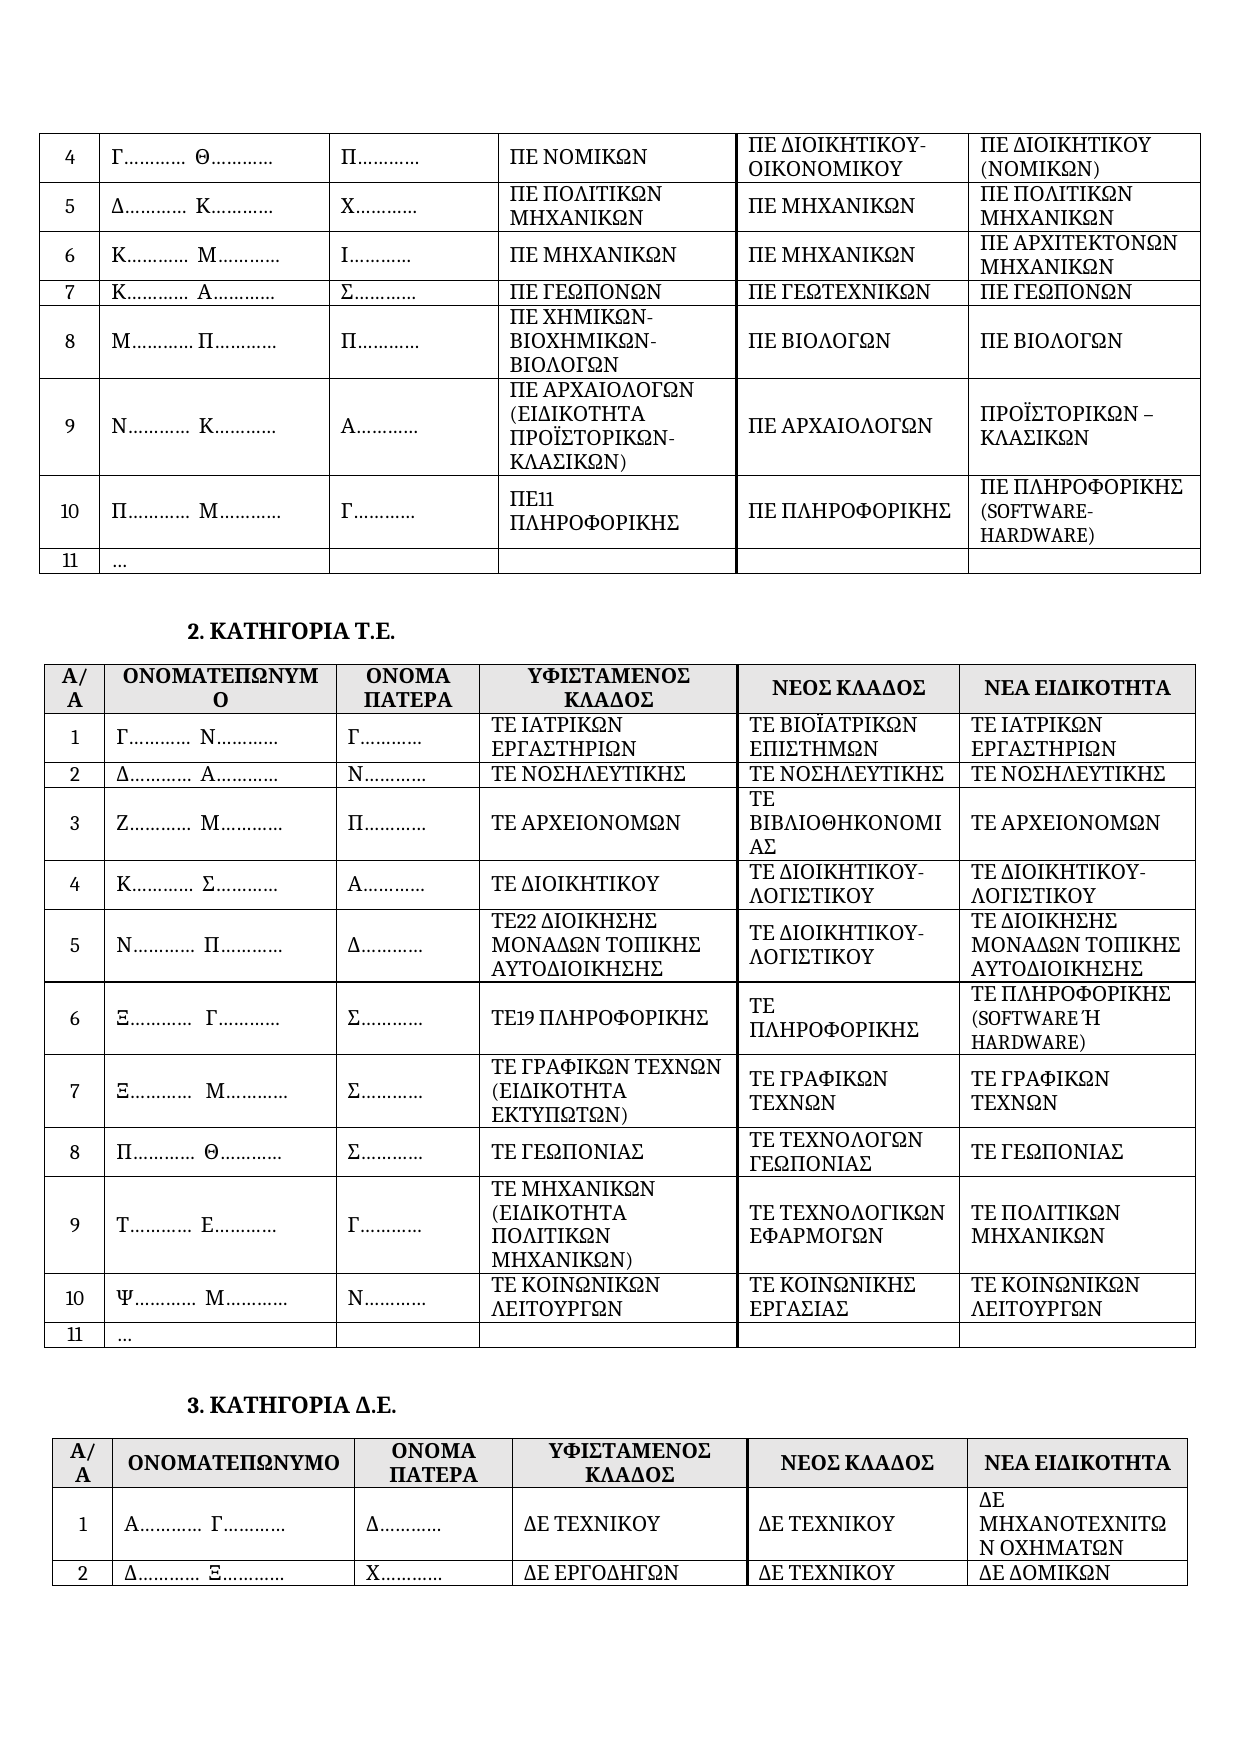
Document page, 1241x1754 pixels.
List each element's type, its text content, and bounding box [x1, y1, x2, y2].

table_cell [330, 549, 498, 572]
table_cell [480, 1323, 736, 1347]
table_cell 6 [40, 232, 99, 280]
table_cell Ξ………… Μ………… [105, 1055, 336, 1127]
table_cell [739, 1323, 959, 1347]
table_cell Γ………… [337, 714, 479, 762]
table_cell Α………… [337, 861, 479, 908]
table_cell Ζ………… Μ………… [105, 788, 336, 859]
table_cell 6 [45, 983, 104, 1054]
table_cell ΤΕ ΒΙΒΛΙΟΘΗΚΟΝΟΜΙΑΣ [739, 788, 959, 859]
table_cell Δ………… [337, 910, 479, 981]
table_cell Γ………… [337, 1177, 479, 1273]
table_cell … [100, 549, 329, 572]
table_cell ΔΕ ΔΟΜΙΚΩΝ ΕΡΓΩΝ [968, 1561, 1187, 1585]
table_cell ΠΕ ΧΗΜΙΚΩΝ-ΒΙΟΧΗΜΙΚΩΝ-ΒΙΟΛΟΓΩΝ [499, 306, 735, 378]
table_header ΟΝΟΜΑΤΕΠΩΝΥΜΟ [105, 665, 336, 713]
table_cell ΤΕ ΔΙΟΙΚΗΣΗΣ ΜΟΝΑΔΩΝ ΤΟΠΙΚΗΣ ΑΥΤΟΔΙΟΙΚΗΣΗΣ [960, 910, 1195, 981]
table_cell 9 [40, 379, 99, 474]
table_cell ΤΕ ΔΙΟΙΚΗΤΙΚΟΥ-ΛΟΓΙΣΤΙΚΟΥ [960, 861, 1195, 908]
table_cell ΤΕ ΓΕΩΠΟΝΙΑΣ [480, 1128, 736, 1176]
table_cell Γ………… Θ………… [100, 134, 329, 182]
table_cell ΠΕ ΔΙΟΙΚΗΤΙΚΟΥ (ΝΟΜΙΚΩΝ) [969, 134, 1200, 182]
table_cell Α………… [330, 379, 498, 474]
table_cell ΠΕ ΝΟΜΙΚΩΝ [499, 134, 735, 182]
table_cell Ν………… [337, 763, 479, 787]
table_cell ΠΕ ΓΕΩΠΟΝΩΝ [969, 281, 1200, 305]
table_cell Κ………… Σ………… [105, 861, 336, 908]
table_cell Δ………… [355, 1488, 512, 1560]
table_header ΝΕΟΣ ΚΛΑΔΟΣ [739, 665, 959, 713]
table_cell ΤΕ ΔΙΟΙΚΗΤΙΚΟΥ [480, 861, 736, 908]
table_cell 9 [45, 1177, 104, 1273]
table_cell 2 [45, 763, 104, 787]
table_cell ΤΕ22 ΔΙΟΙΚΗΣΗΣ ΜΟΝΑΔΩΝ ΤΟΠΙΚΗΣ ΑΥΤΟΔΙΟΙΚΗΣΗΣ [480, 910, 736, 981]
table_cell Σ………… [337, 1128, 479, 1176]
table_cell 11 [45, 1323, 104, 1347]
table_cell ΤΕ ΓΕΩΠΟΝΙΑΣ [960, 1128, 1195, 1176]
table_cell Α………… Γ………… [113, 1488, 354, 1560]
table_cell Π………… Μ………… [100, 476, 329, 547]
table_cell Ν………… Κ………… [100, 379, 329, 474]
table_cell ΤΕ ΓΡΑΦΙΚΩΝ ΤΕΧΝΩΝ (ΕΙΔΙΚΟΤΗΤΑ ΕΚΤΥΠΩΤΩΝ) [480, 1055, 736, 1127]
table_cell ΠΡΟΪΣΤΟΡΙΚΩΝ – ΚΛΑΣΙΚΩΝ [969, 379, 1200, 474]
table_cell Ν………… Π………… [105, 910, 336, 981]
table_cell ΔΕ ΤΕΧΝΙΚΟΥ [749, 1488, 967, 1560]
table_cell ΤΕ ΓΡΑΦΙΚΩΝ ΤΕΧΝΩΝ [739, 1055, 959, 1127]
table_cell ΤΕ ΝΟΣΗΛΕΥΤΙΚΗΣ [739, 763, 959, 787]
table_header ΥΦΙΣΤΑΜΕΝΟΣ ΚΛΑΔΟΣ [480, 665, 736, 713]
table_header ΝΕΑ ΕΙΔΙΚΟΤΗΤΑ [960, 665, 1195, 713]
table_cell 10 [45, 1274, 104, 1322]
table_cell ΠΕ ΓΕΩΤΕΧΝΙΚΩΝ [738, 281, 968, 305]
table_cell Π………… [330, 306, 498, 378]
table_cell ΤΕ ΔΙΟΙΚΗΤΙΚΟΥ-ΛΟΓΙΣΤΙΚΟΥ [739, 910, 959, 981]
table_cell ΠΕ ΠΛΗΡΟΦΟΡΙΚΗΣ [738, 476, 968, 547]
table_cell Τ………… Ε………… [105, 1177, 336, 1273]
table_cell ΤΕ ΠΟΛΙΤΙΚΩΝ ΜΗΧΑΝΙΚΩΝ [960, 1177, 1195, 1273]
table_cell ΠΕ ΠΛΗΡΟΦΟΡΙΚΗΣ (SOFTWARE-HARDWARE) [969, 476, 1200, 547]
table_cell Σ………… [337, 983, 479, 1054]
table_cell 2 [53, 1561, 112, 1585]
table_cell Δ………… Α………… [105, 763, 336, 787]
table_cell ΠΕ ΜΗΧΑΝΙΚΩΝ [499, 232, 735, 280]
table_cell [738, 549, 968, 572]
table_header ΟΝΟΜΑ ΠΑΤΕΡΑ [355, 1439, 512, 1487]
table_cell Σ………… [330, 281, 498, 305]
table_cell Μ………… Π………… [100, 306, 329, 378]
table_cell ΠΕ ΠΟΛΙΤΙΚΩΝ ΜΗΧΑΝΙΚΩΝ [969, 183, 1200, 231]
table_cell ΠΕ ΠΟΛΙΤΙΚΩΝ ΜΗΧΑΝΙΚΩΝ [499, 183, 735, 231]
table_cell ΤΕ ΠΛΗΡΟΦΟΡΙΚΗΣ (SOFTWARE Ή HARDWARE) [960, 983, 1195, 1054]
table_cell Ν………… [337, 1274, 479, 1322]
table_cell Π………… [330, 134, 498, 182]
table_cell ΔΕ ΕΡΓΟΔΗΓΩΝ [513, 1561, 746, 1585]
text 2. ΚΑΤΗΓΟΡΙΑ Τ.Ε. [187, 619, 1053, 645]
table_cell Ψ………… Μ………… [105, 1274, 336, 1322]
table_cell ΠΕ ΜΗΧΑΝΙΚΩΝ [738, 183, 968, 231]
text 3. ΚΑΤΗΓΟΡΙΑ Δ.Ε. [187, 1393, 1053, 1419]
table_cell 1 [45, 714, 104, 762]
table_header Α/Α [53, 1439, 112, 1487]
table_cell ΤΕ ΙΑΤΡΙΚΩΝ ΕΡΓΑΣΤΗΡΙΩΝ [480, 714, 736, 762]
table_cell ΔΕ ΤΕΧΝΙΚΟΥ [513, 1488, 746, 1560]
table_cell … [105, 1323, 336, 1347]
table_cell Δ………… Κ………… [100, 183, 329, 231]
table_cell Γ………… Ν………… [105, 714, 336, 762]
table_cell 7 [40, 281, 99, 305]
table_cell ΠΕ ΜΗΧΑΝΙΚΩΝ [738, 232, 968, 280]
table_cell 5 [45, 910, 104, 981]
table_header ΥΦΙΣΤΑΜΕΝΟΣ ΚΛΑΔΟΣ [513, 1439, 746, 1487]
table_cell ΠΕ ΑΡΧΑΙΟΛΟΓΩΝ [738, 379, 968, 474]
table_cell 8 [40, 306, 99, 378]
table_cell ΤΕ ΚΟΙΝΩΝΙΚΩΝ ΛΕΙΤΟΥΡΓΩΝ [960, 1274, 1195, 1322]
table_cell ΤΕ ΜΗΧΑΝΙΚΩΝ (ΕΙΔΙΚΟΤΗΤΑ ΠΟΛΙΤΙΚΩΝ ΜΗΧΑΝΙΚΩΝ) [480, 1177, 736, 1273]
table_cell 7 [45, 1055, 104, 1127]
table_cell ΤΕ ΚΟΙΝΩΝΙΚΗΣ ΕΡΓΑΣΙΑΣ [739, 1274, 959, 1322]
table_cell 3 [45, 788, 104, 859]
table_cell ΤΕ ΑΡΧΕΙΟΝΟΜΩΝ [960, 788, 1195, 859]
table_cell ΤΕ ΒΙΟΪΑΤΡΙΚΩΝ ΕΠΙΣΤΗΜΩΝ [739, 714, 959, 762]
table_cell ΠΕ ΑΡΧΙΤΕΚΤΟΝΩΝ ΜΗΧΑΝΙΚΩΝ [969, 232, 1200, 280]
table_header ΟΝΟΜΑ ΠΑΤΕΡΑ [337, 665, 479, 713]
table_cell ΤΕ ΝΟΣΗΛΕΥΤΙΚΗΣ [960, 763, 1195, 787]
table_cell Χ………… [355, 1561, 512, 1585]
table_cell ΠΕ ΒΙΟΛΟΓΩΝ [969, 306, 1200, 378]
table_header ΟΝΟΜΑΤΕΠΩΝΥΜΟ [113, 1439, 354, 1487]
table_cell ΠΕ ΒΙΟΛΟΓΩΝ [738, 306, 968, 378]
table_header ΝΕΑ ΕΙΔΙΚΟΤΗΤΑ [968, 1439, 1187, 1487]
table_cell ΔΕ ΜΗΧΑΝΟΤΕΧΝΙΤΩΝ ΟΧΗΜΑΤΩΝ [968, 1488, 1187, 1560]
table_cell Γ………… [330, 476, 498, 547]
table_cell ΤΕ ΝΟΣΗΛΕΥΤΙΚΗΣ [480, 763, 736, 787]
table_cell 11 [40, 549, 99, 572]
table_cell Χ………… [330, 183, 498, 231]
table_cell ΠΕ11 ΠΛΗΡΟΦΟΡΙΚΗΣ [499, 476, 735, 547]
table_cell [499, 549, 735, 572]
table_cell 1 [53, 1488, 112, 1560]
table_cell ΤΕ ΔΙΟΙΚΗΤΙΚΟΥ-ΛΟΓΙΣΤΙΚΟΥ [739, 861, 959, 908]
table_cell 8 [45, 1128, 104, 1176]
table_cell ΤΕ ΤΕΧΝΟΛΟΓΙΚΩΝ ΕΦΑΡΜΟΓΩΝ [739, 1177, 959, 1273]
table_cell ΤΕ ΠΛΗΡΟΦΟΡΙΚΗΣ [739, 983, 959, 1054]
table_cell Σ………… [337, 1055, 479, 1127]
table_cell Ι………… [330, 232, 498, 280]
table_cell ΤΕ ΙΑΤΡΙΚΩΝ ΕΡΓΑΣΤΗΡΙΩΝ [960, 714, 1195, 762]
table_cell [337, 1323, 479, 1347]
table_header ΝΕΟΣ ΚΛΑΔΟΣ [749, 1439, 967, 1487]
table_cell 4 [40, 134, 99, 182]
table_cell 5 [40, 183, 99, 231]
table_cell ΔΕ ΤΕΧΝΙΚΟΥ [749, 1561, 967, 1585]
table_cell Π………… Θ………… [105, 1128, 336, 1176]
table_cell Δ………… Ξ………… [113, 1561, 354, 1585]
table_cell Π………… [337, 788, 479, 859]
table_cell ΤΕ ΑΡΧΕΙΟΝΟΜΩΝ [480, 788, 736, 859]
table_cell ΤΕ19 ΠΛΗΡΟΦΟΡΙΚΗΣ [480, 983, 736, 1054]
table_cell ΠΕ ΓΕΩΠΟΝΩΝ [499, 281, 735, 305]
table_cell Ξ………… Γ………… [105, 983, 336, 1054]
table_cell ΤΕ ΚΟΙΝΩΝΙΚΩΝ ΛΕΙΤΟΥΡΓΩΝ [480, 1274, 736, 1322]
table_cell Κ………… Α………… [100, 281, 329, 305]
table_header Α/Α [45, 665, 104, 713]
table_cell 4 [45, 861, 104, 908]
table_cell ΠΕ ΑΡΧΑΙΟΛΟΓΩΝ (ΕΙΔΙΚΟΤΗΤΑ ΠΡΟΪΣΤΟΡΙΚΩΝ-ΚΛΑΣΙΚΩΝ) [499, 379, 735, 474]
table_cell [969, 549, 1200, 572]
table_cell [960, 1323, 1195, 1347]
table_cell ΤΕ ΓΡΑΦΙΚΩΝ ΤΕΧΝΩΝ [960, 1055, 1195, 1127]
table_cell Κ………… Μ………… [100, 232, 329, 280]
table_cell ΤΕ ΤΕΧΝΟΛΟΓΩΝ ΓΕΩΠΟΝΙΑΣ [739, 1128, 959, 1176]
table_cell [738, 134, 968, 182]
table_cell 10 [40, 476, 99, 547]
